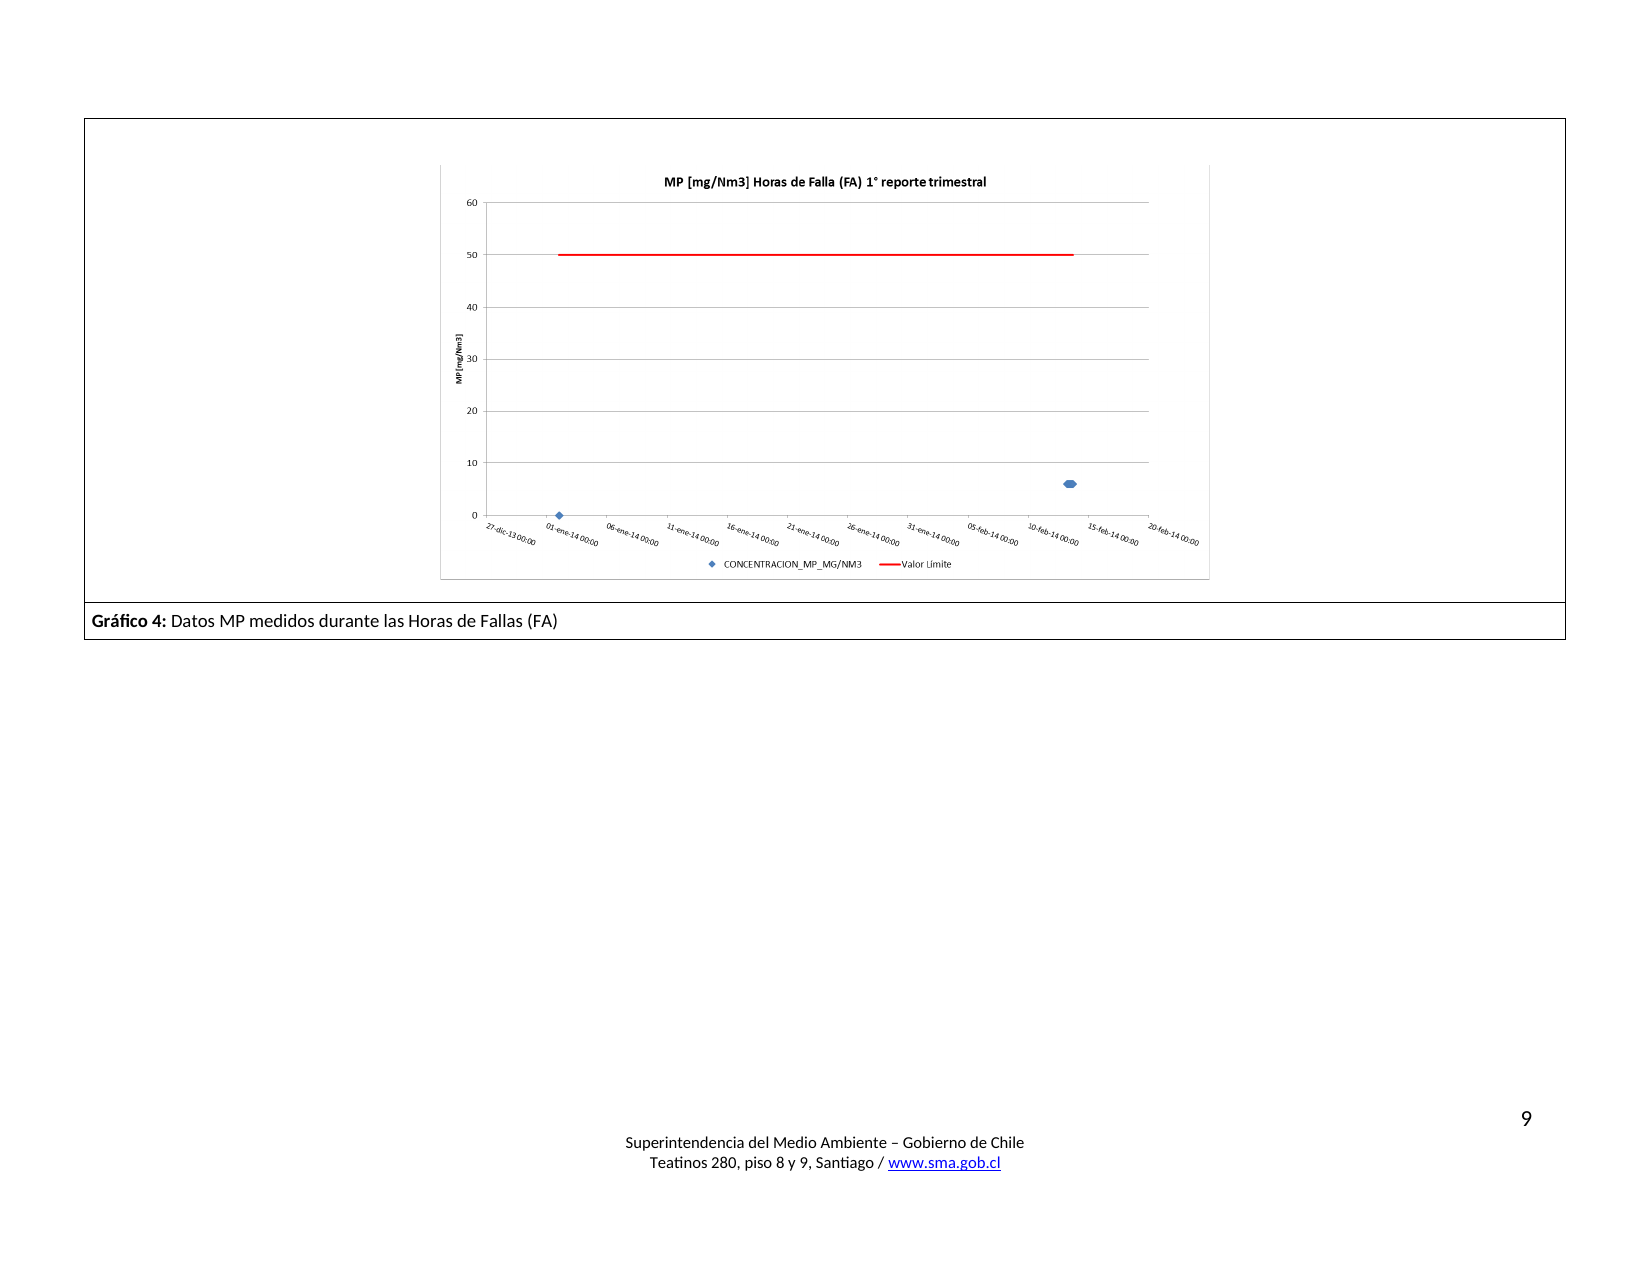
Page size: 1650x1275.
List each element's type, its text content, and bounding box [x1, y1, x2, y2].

table_cell [85, 119, 1565, 602]
picture [440, 165, 1210, 580]
table_cell Gráfico 4: Datos MP medidos durante las Horas de Fallas (FA) [85, 603, 1565, 639]
